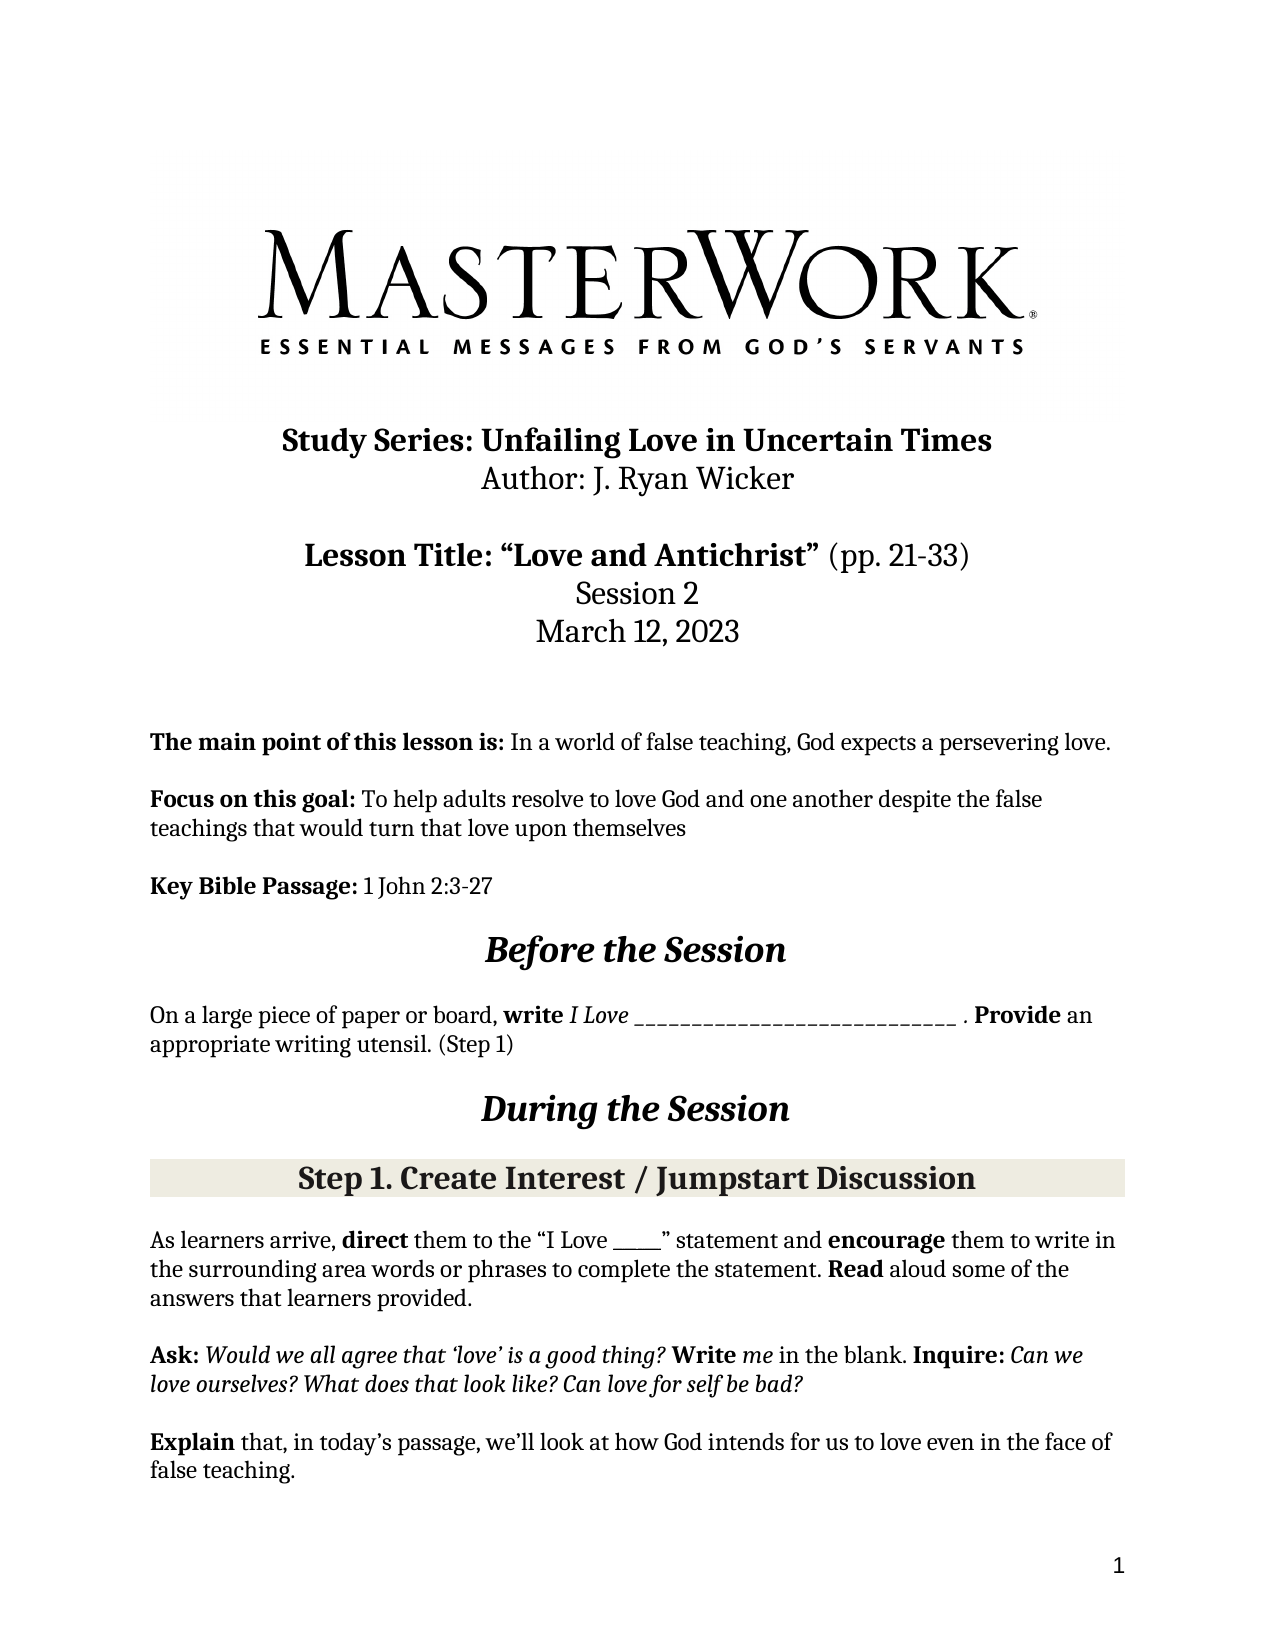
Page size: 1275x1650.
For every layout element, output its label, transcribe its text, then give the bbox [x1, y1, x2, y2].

list The main point of this lesson is: In a world of false teaching, God expects a persevering love. [150, 728, 1125, 757]
text Study Series: Unfailing Love in Uncertain Times [150, 422, 1125, 459]
picture [150, 150, 1125, 422]
list Focus on this goal: To help adults resolve to love God and one another despite the false teachings that would turn that love upon themselves [150, 785, 1125, 843]
list As learners arrive, direct them to the “I Love __________ __________” statement and encourage them to write in the surrounding area words or phrases to complete the statement. Read aloud some of the answers that learners provided. [150, 1226, 1125, 1312]
text Step 1. Create Interest / Jumpstart Discussion [150, 1159, 1125, 1197]
text March 12, 2023 [150, 613, 1125, 651]
list Explain that, in today’s passage, we’ll look at how God intends for us to love even in the face of false teaching. [150, 1427, 1125, 1485]
text Author: J. Ryan Wicker [150, 459, 1125, 498]
list Ask: Would we all agree that ‘love’ is a good thing? Write me in the blank. Inquire: Can we love ourselves? What does that look like? Can love for self be bad? [150, 1341, 1125, 1399]
text Lesson Title: “Love and Antichrist” (pp. 21-33) [150, 536, 1125, 574]
list Key Bible Passage: 1 John 2:3-27 [150, 872, 1125, 900]
text Before the Session [150, 929, 1125, 972]
text Session 2 [150, 574, 1125, 613]
list On a large piece of paper or board, write I Love ____________________________ . Provide an appropriate writing utensil. (Step 1) [150, 1001, 1125, 1058]
text During the Session [150, 1087, 1125, 1130]
